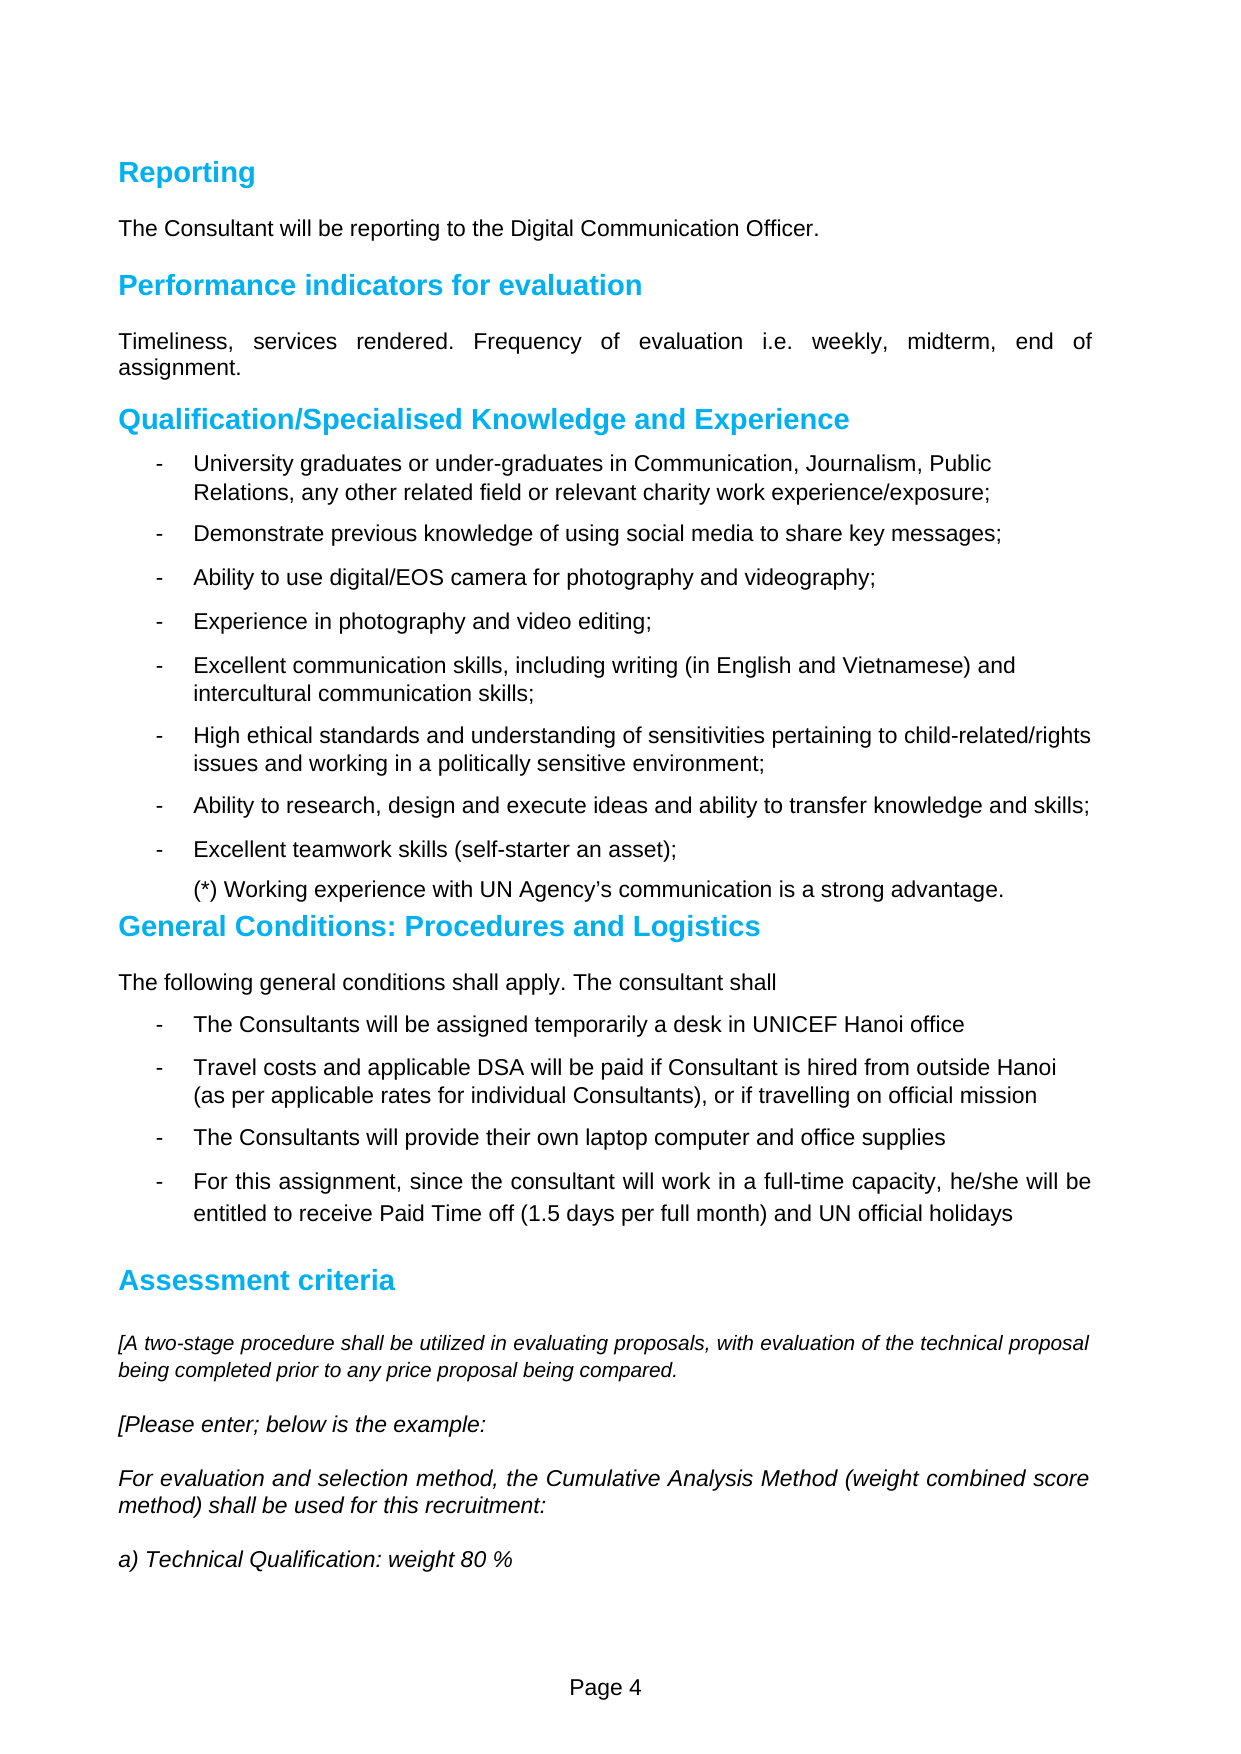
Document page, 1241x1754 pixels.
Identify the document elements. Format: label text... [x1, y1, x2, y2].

text a) Technical Qualification: weight 80 % [118, 1546, 1092, 1573]
list Excellent communication skills, including writing (in English and Vietnamese) and intercultural communication skills; [156, 649, 1092, 706]
text (*) Working experience with UN Agency’s communication is a strong advantage. [193, 876, 1092, 903]
text The Consultant will be reporting to the Digital Communication Officer. [118, 215, 1092, 242]
text For evaluation and selection method, the Cumulative Analysis Method (weight combined score method) shall be used for this recruitment: [118, 1464, 1092, 1519]
list The Consultants will be assigned temporarily a desk in UNICEF Hanoi office [156, 1007, 1092, 1039]
list For this assignment, since the consultant will work in a full-time capacity, he/she will be entitled to receive Paid Time off (1.5 days per full month) and UN official holidays [156, 1165, 1092, 1227]
text Reporting [118, 155, 1092, 189]
text Performance indicators for evaluation [118, 268, 1092, 302]
list Experience in photography and video editing; [156, 605, 1092, 636]
list The Consultants will provide their own laptop computer and office supplies [156, 1121, 1092, 1153]
text Assessment criteria [118, 1263, 1092, 1297]
text [A two-stage procedure shall be utilized in evaluating proposals, with evaluation of the technical proposal being completed prior to any price proposal being compared. [118, 1329, 1092, 1383]
text Qualification/Specialised Knowledge and Experience [118, 408, 1092, 435]
text Timeliness, services rendered. Frequency of evaluation i.e. weekly, midterm, end of assignment. [118, 328, 1092, 381]
text [Please enter; below is the example: [118, 1410, 1092, 1437]
list University graduates or under-graduates in Communication, Journalism, Public Relations, any other related field or relevant charity work experience/exposure; [156, 447, 1092, 505]
text General Conditions: Procedures and Logistics [118, 915, 1092, 942]
text The following general conditions shall apply. The consultant shall [118, 969, 1092, 995]
list Ability to use digital/EOS camera for photography and videography; [156, 561, 1092, 592]
list Excellent teamwork skills (self-starter an asset); [156, 833, 1092, 864]
list Ability to research, design and execute ideas and ability to transfer knowledge and skills; [156, 789, 1092, 820]
list High ethical standards and understanding of sensitivities pertaining to child-related/rights issues and working in a politically sensitive environment; [156, 719, 1092, 776]
list Travel costs and applicable DSA will be paid if Consultant is hired from outside Hanoi (as per applicable rates for individual Consultants), or if travelling on official mission [156, 1051, 1092, 1109]
list Demonstrate previous knowledge of using social media to share key messages; [156, 517, 1092, 549]
